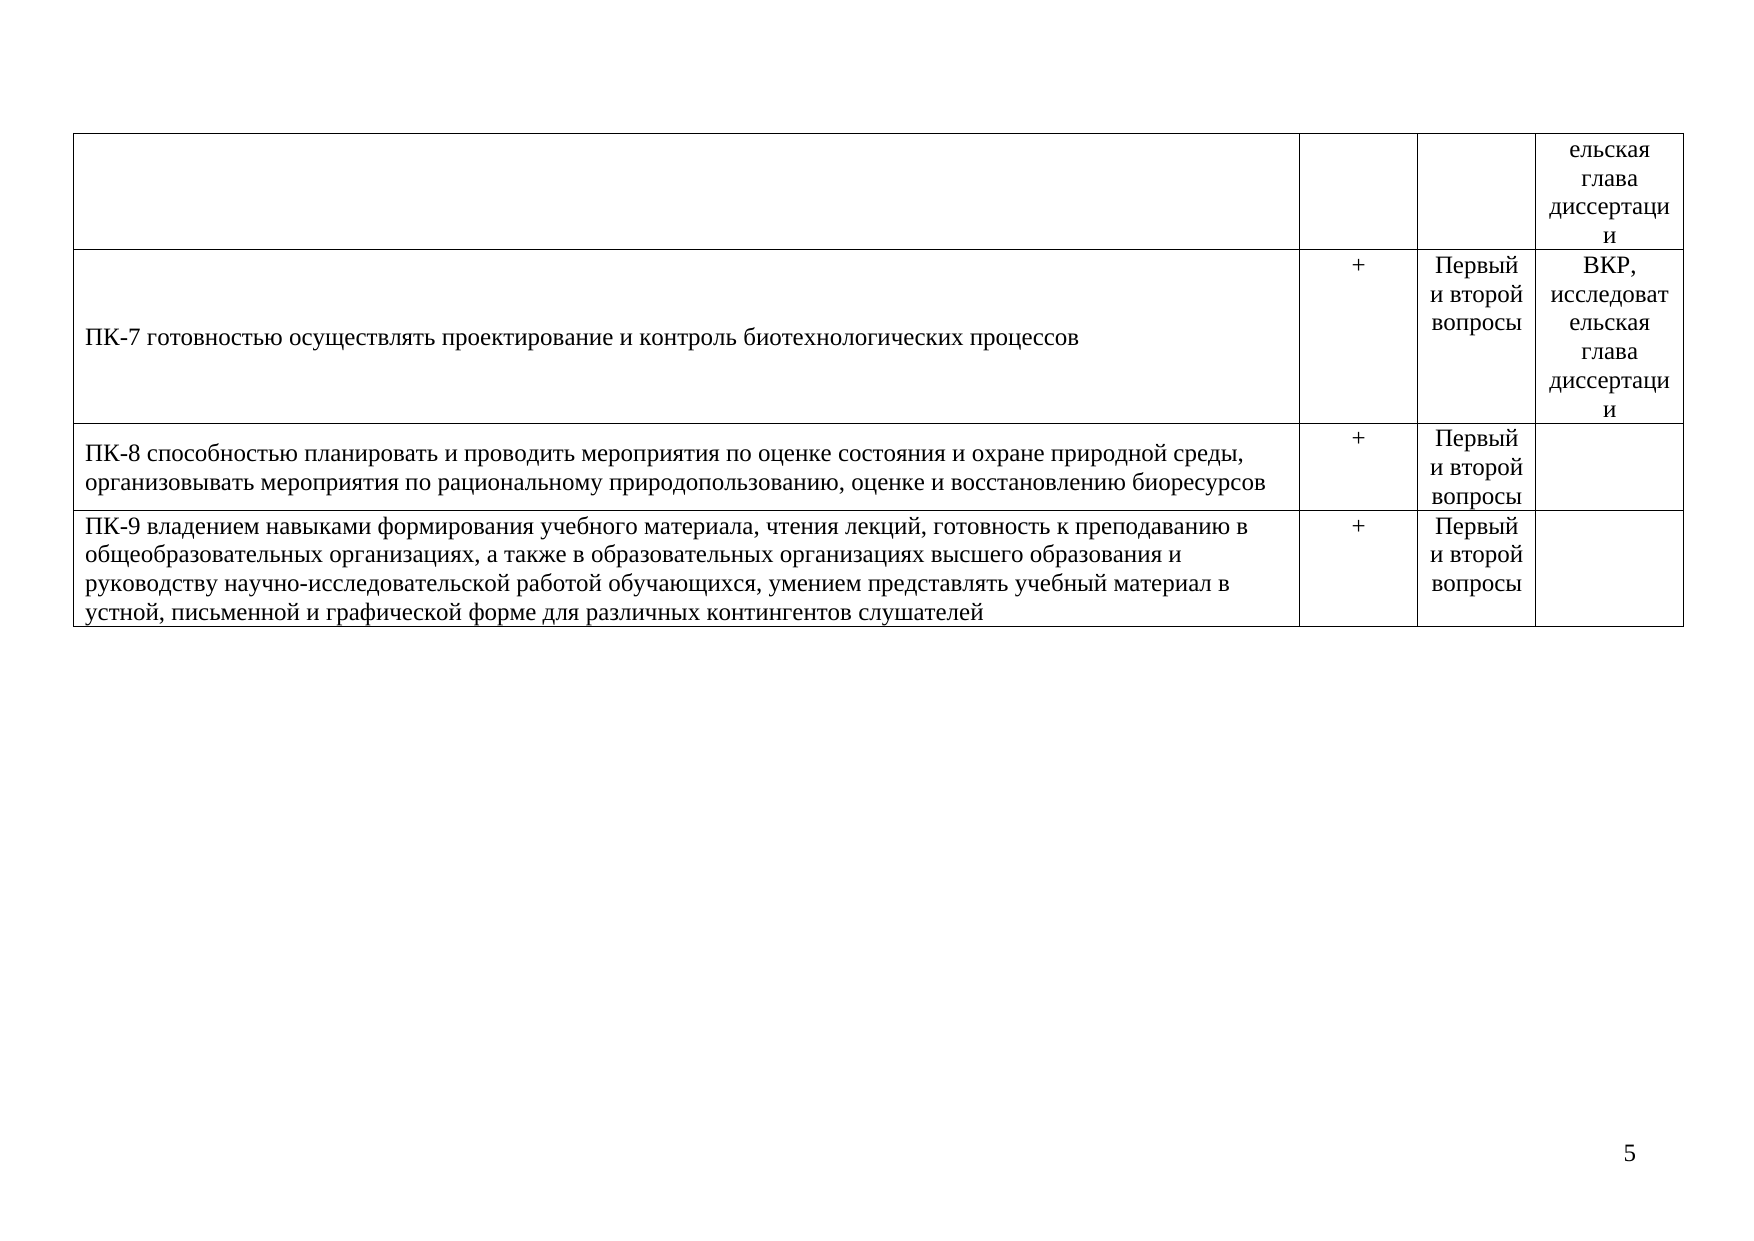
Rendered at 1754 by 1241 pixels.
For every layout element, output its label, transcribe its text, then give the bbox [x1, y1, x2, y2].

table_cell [1536, 250, 1683, 422]
table_cell Первый и второй вопросы [1418, 511, 1535, 626]
table_cell Первый и второй вопросы [1418, 250, 1535, 422]
table_cell + [1300, 250, 1417, 422]
table_cell ПК-9 владением навыками формирования учебного материала, чтения лекций, готовность к преподаванию в общеобразовательных организациях, а также в образовательных организациях высшего образования и руководству научно-исследовательской работой обучающихся, умением представлять учебный материал в устной, письменной и графической форме для различных контингентов слушателей [74, 511, 1299, 626]
table_cell + [1300, 511, 1417, 626]
table_cell ПК-7 готовностью осуществлять проектирование и контроль биотехнологических процессов [74, 250, 1299, 422]
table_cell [1536, 134, 1683, 249]
table_cell + [1300, 134, 1417, 249]
table_cell [1536, 511, 1683, 626]
table_cell [1536, 424, 1683, 510]
table_cell + [1300, 424, 1417, 510]
table_cell Первый и второй вопросы [1418, 424, 1535, 510]
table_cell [74, 134, 1299, 249]
table_cell [1418, 134, 1535, 249]
table_cell ПК-8 способностью планировать и проводить мероприятия по оценке состояния и охране природной среды, организовывать мероприятия по рациональному природопользованию, оценке и восстановлению биоресурсов [74, 424, 1299, 510]
